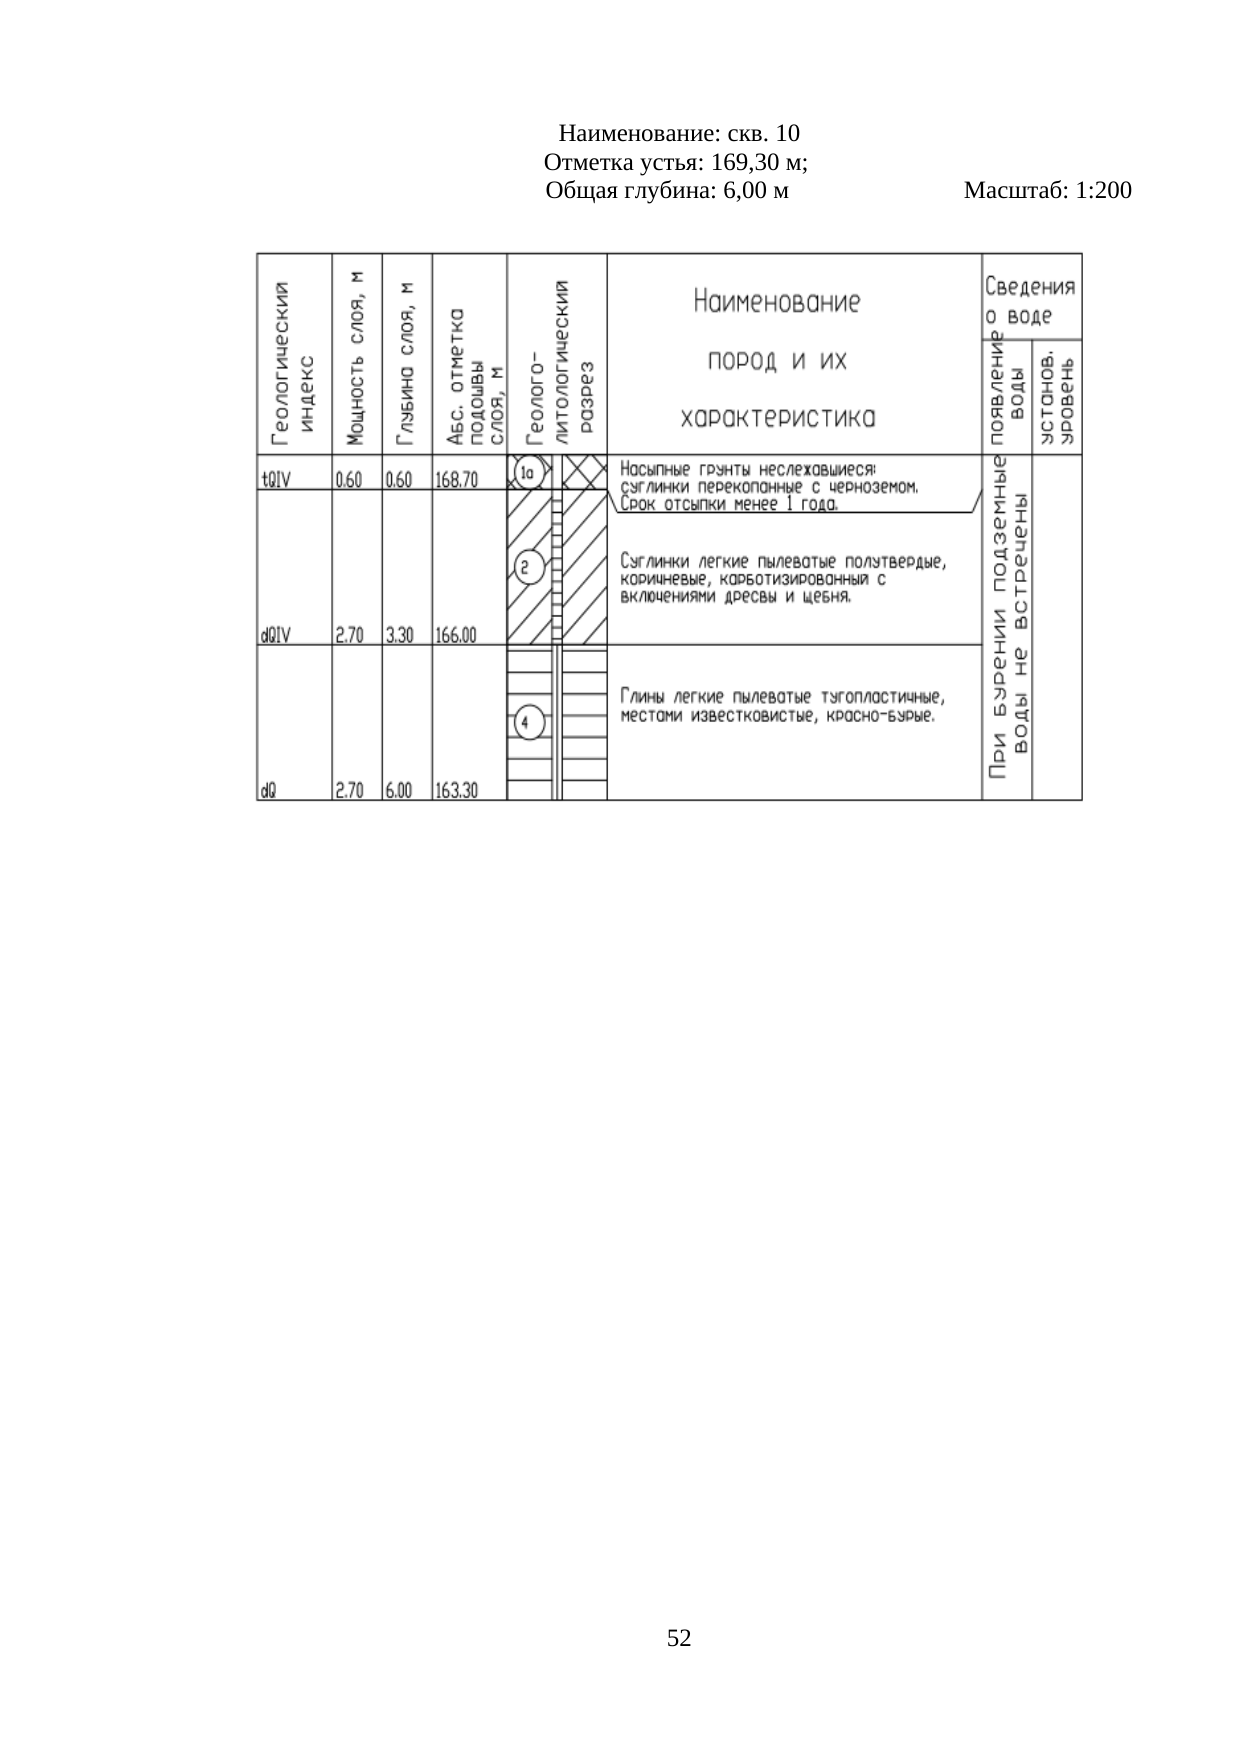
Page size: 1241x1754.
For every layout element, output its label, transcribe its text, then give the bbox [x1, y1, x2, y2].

text Наименование: скв. 10 Отметка устья: 169,30 м; Общая глубина: 6,00 м Масштаб: 1:200 [177, 118, 1181, 204]
picture [250, 247, 1092, 856]
